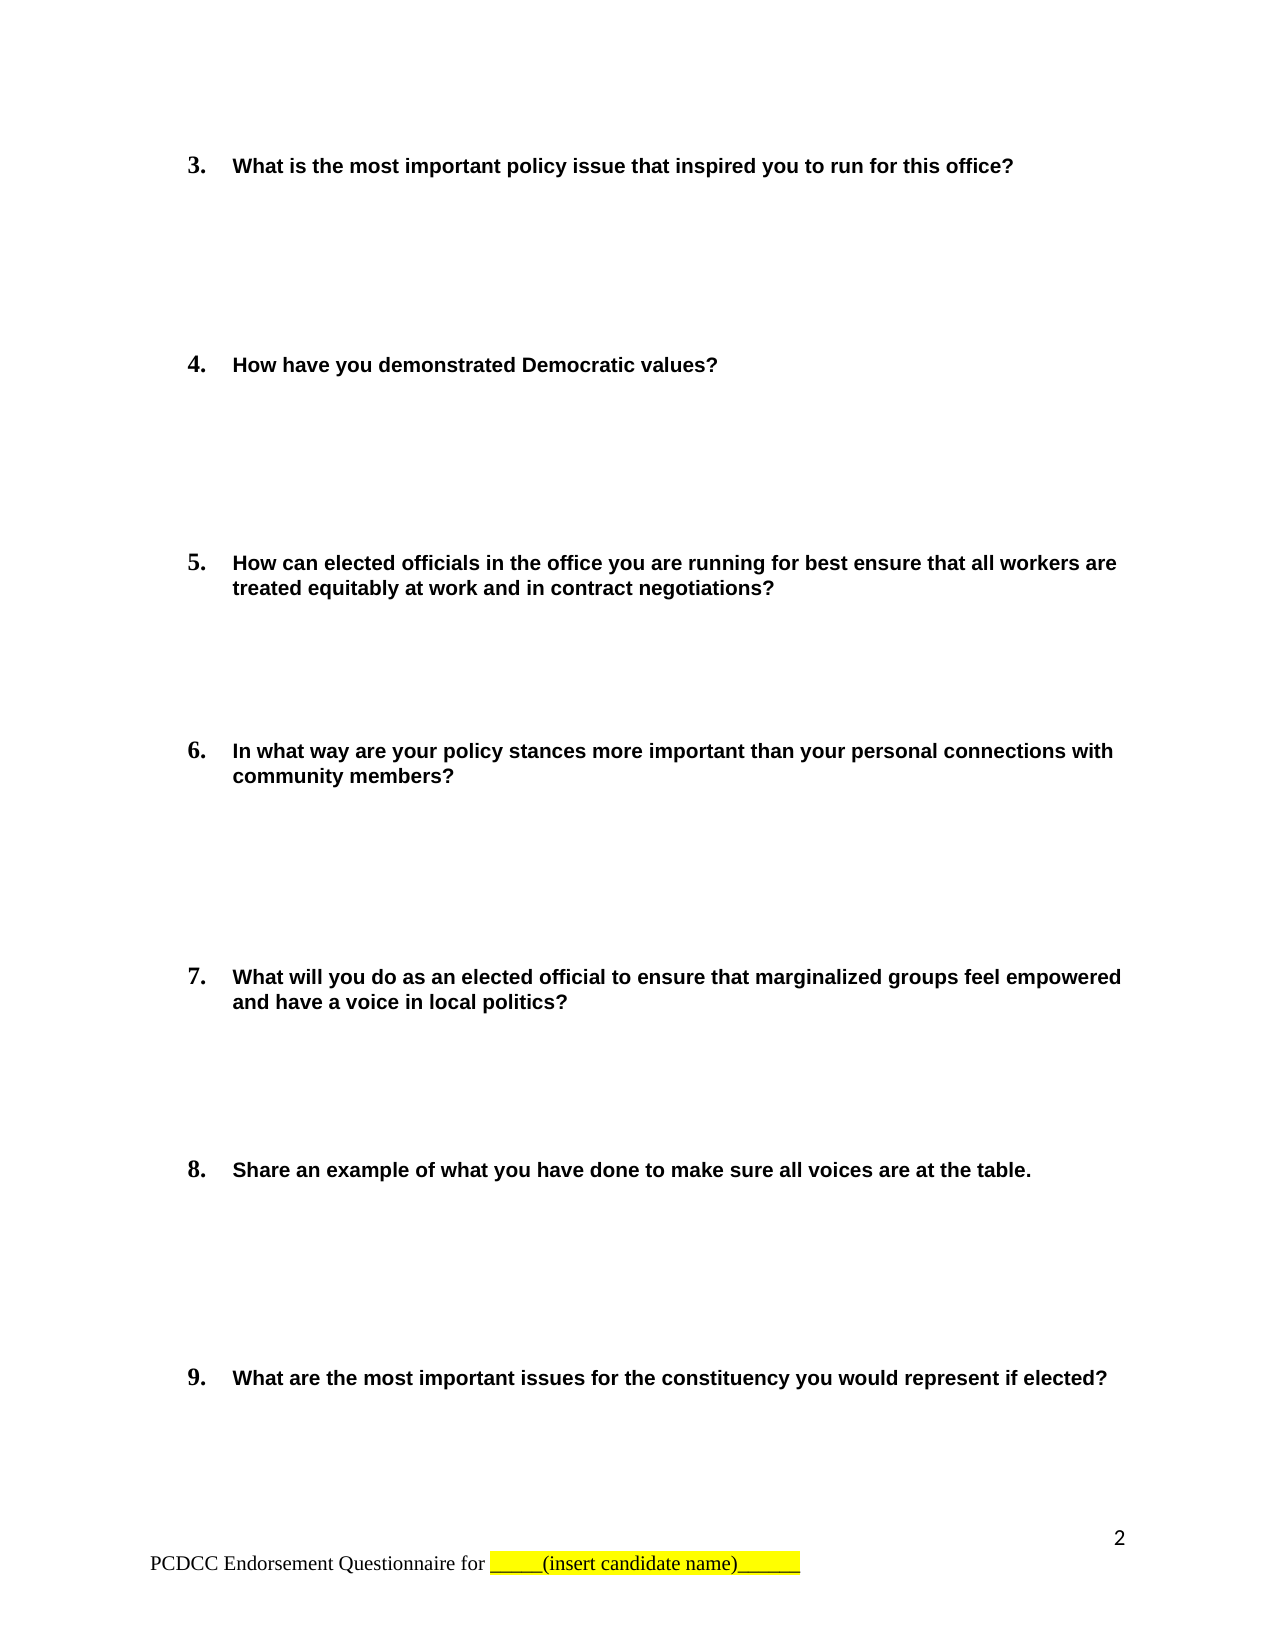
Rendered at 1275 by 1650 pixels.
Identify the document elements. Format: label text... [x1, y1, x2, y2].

list What will you do as an elected official to ensure that marginalized groups feel empowered and have a voice in local politics? [187, 961, 1125, 1013]
list Share an example of what you have done to make sure all voices are at the table. [187, 1154, 1125, 1183]
list What are the most important issues for the constituency you would represent if elected? [187, 1362, 1125, 1391]
list In what way are your policy stances more important than your personal connections with community members? [187, 735, 1125, 788]
list How have you demonstrated Democratic values? [187, 349, 1125, 377]
list How can elected officials in the office you are running for best ensure that all workers are treated equitably at work and in contract negotiations? [187, 547, 1125, 600]
list What is the most important policy issue that inspired you to run for this office? [187, 150, 1125, 179]
